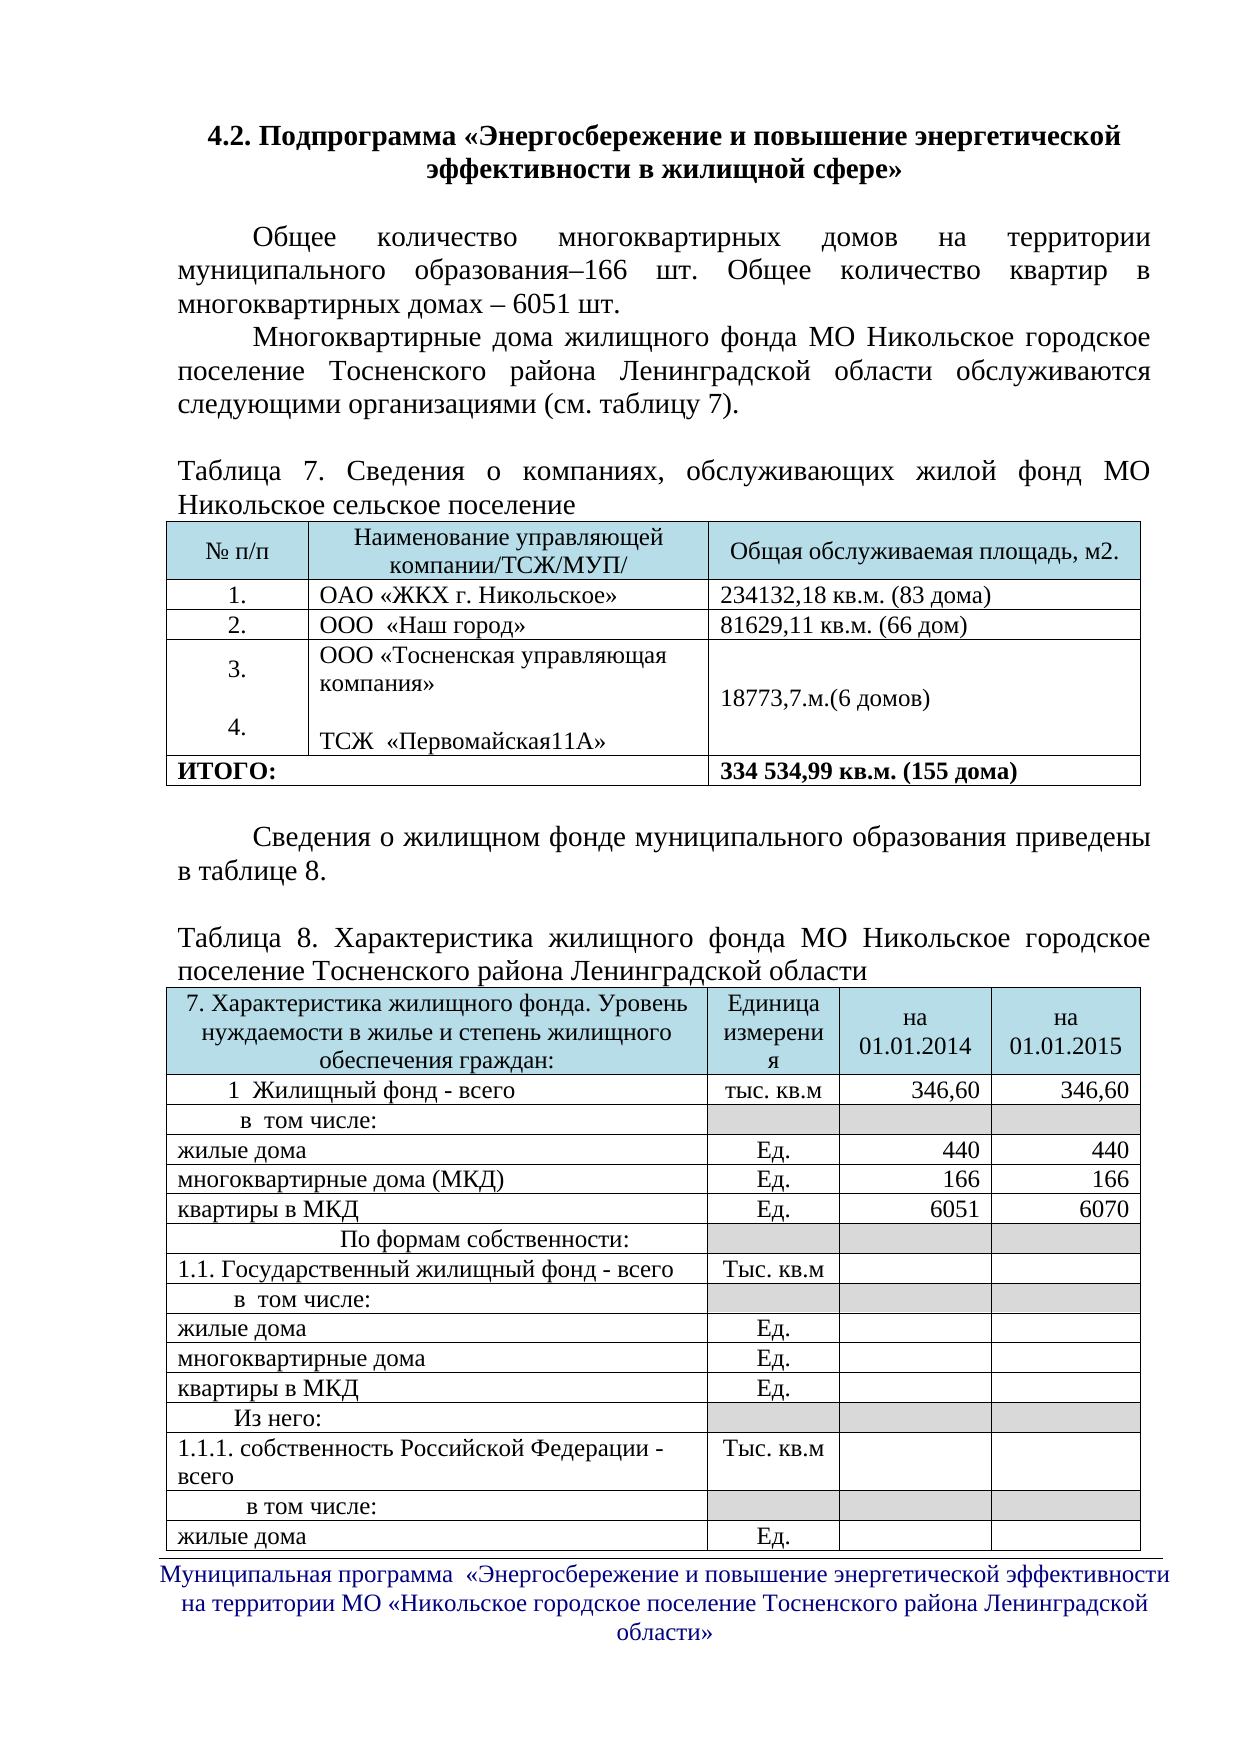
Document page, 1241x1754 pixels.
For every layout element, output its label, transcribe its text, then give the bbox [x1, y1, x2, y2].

table_cell 346,60 [840, 1075, 991, 1104]
table_cell 1.1. Государственный жилищный фонд - всего [167, 1254, 707, 1283]
table_cell 1. [167, 580, 308, 609]
table_cell жилые дома [167, 1521, 707, 1550]
table_header 7. Характеристика жилищного фонда. Уровень нуждаемости в жилье и степень жилищного обеспечения граждан: [167, 988, 707, 1074]
table_cell жилые дома [167, 1314, 707, 1342]
table_cell Ед. [708, 1165, 839, 1193]
table_cell [840, 1491, 991, 1520]
table_cell Ед. [708, 1314, 839, 1342]
table_cell в том числе: [167, 1105, 707, 1134]
table_cell 6070 [992, 1194, 1140, 1223]
table_cell многоквартирные дома (МКД) [167, 1165, 707, 1193]
table_cell Ед. [708, 1343, 839, 1372]
table_cell Тыс. кв.м [708, 1433, 839, 1490]
text Сведения о жилищном фонде муниципального образования приведены в таблице 8. [177, 819, 1152, 886]
text Многоквартирные дома жилищного фонда МО Никольское городское поселение Тосненского района Ленинградской области обслуживаются следующими организациями (см. таблицу 7). [177, 319, 1152, 420]
table_cell 3. 4. [167, 640, 308, 755]
table_cell ИТОГО: [167, 756, 708, 784]
table_cell Ед. [708, 1521, 839, 1550]
table_cell тыс. кв.м [708, 1075, 839, 1104]
table_cell в том числе: [167, 1491, 707, 1520]
table_header на 01.01.2014 [840, 988, 991, 1074]
table_cell 6051 [840, 1194, 991, 1223]
table_cell 440 [840, 1135, 991, 1163]
table_cell 18773,7.м.(6 домов) [709, 640, 1140, 755]
table_cell Из него: [167, 1403, 707, 1432]
table_cell многоквартирные дома [167, 1343, 707, 1372]
table_cell 81629,11 кв.м. (66 дом) [709, 610, 1140, 639]
table_cell [992, 1314, 1140, 1342]
table_header Общая обслуживаемая площадь, м2. [709, 522, 1140, 579]
table_cell [992, 1491, 1140, 1520]
table_cell 1.1.1. собственность Российской Федерации - всего [167, 1433, 707, 1490]
table_cell 2. [167, 610, 308, 639]
table_cell 166 [992, 1165, 1140, 1193]
table_cell квартиры в МКД [167, 1194, 707, 1223]
table_cell [840, 1403, 991, 1432]
table_cell Ед. [708, 1373, 839, 1402]
table_cell [708, 1105, 839, 1134]
table_header Единица измерения [708, 988, 839, 1074]
table_cell [992, 1284, 1140, 1312]
table_cell ОАО «ЖКХ г. Никольское» [309, 580, 708, 609]
table_cell [840, 1284, 991, 1312]
table_cell 346,60 [992, 1075, 1140, 1104]
table_cell 234132,18 кв.м. (83 дома) [709, 580, 1140, 609]
text Таблица 7. Сведения о компаниях, обслуживающих жилой фонд МО Никольское сельское поселение [177, 453, 1152, 521]
table_cell 334 534,99 кв.м. (155 дома) [709, 756, 1140, 784]
table_cell [992, 1254, 1140, 1283]
table_header Наименование управляющей компании/ТСЖ/МУП/ [309, 522, 708, 579]
table_cell [708, 1284, 839, 1312]
table_cell [840, 1373, 991, 1402]
table_cell 440 [992, 1135, 1140, 1163]
table_cell [708, 1403, 839, 1432]
table_header на 01.01.2015 [992, 988, 1140, 1074]
table_cell [992, 1373, 1140, 1402]
table_cell [992, 1105, 1140, 1134]
table_cell [840, 1433, 991, 1490]
table_cell [840, 1254, 991, 1283]
table_cell 166 [840, 1165, 991, 1193]
table_cell [840, 1314, 991, 1342]
text 4.2. Подпрограмма «Энергосбережение и повышение энергетической эффективности в жилищной сфере» [177, 118, 1152, 185]
table_cell [992, 1403, 1140, 1432]
table_cell [992, 1224, 1140, 1253]
table_cell Ед. [708, 1135, 839, 1163]
table_cell [840, 1521, 991, 1550]
table_header № п/п [167, 522, 308, 579]
text Таблица 8. Характеристика жилищного фонда МО Никольское городское поселение Тосненского района Ленинградской области [177, 920, 1152, 987]
table_cell в том числе: [167, 1284, 707, 1312]
table_cell [992, 1343, 1140, 1372]
table_cell ООО «Тосненская управляющая компания» ТСЖ «Первомайская11А» [309, 640, 708, 755]
table_cell Ед. [708, 1194, 839, 1223]
table_cell 1 Жилищный фонд - всего [167, 1075, 707, 1104]
table_cell [840, 1224, 991, 1253]
table_cell По формам собственности: [167, 1224, 707, 1253]
table_cell Тыс. кв.м [708, 1254, 839, 1283]
table_cell [708, 1224, 839, 1253]
table_cell ООО «Наш город» [309, 610, 708, 639]
table_cell квартиры в МКД [167, 1373, 707, 1402]
text Общее количество многоквартирных домов на территории муниципального образования–166 шт. Общее количество квартир в многоквартирных домах – 6051 шт. [177, 219, 1152, 319]
table_cell [992, 1433, 1140, 1490]
table_cell [840, 1105, 991, 1134]
table_cell [708, 1491, 839, 1520]
table_cell жилые дома [167, 1135, 707, 1163]
table_cell [840, 1343, 991, 1372]
table_cell [992, 1521, 1140, 1550]
